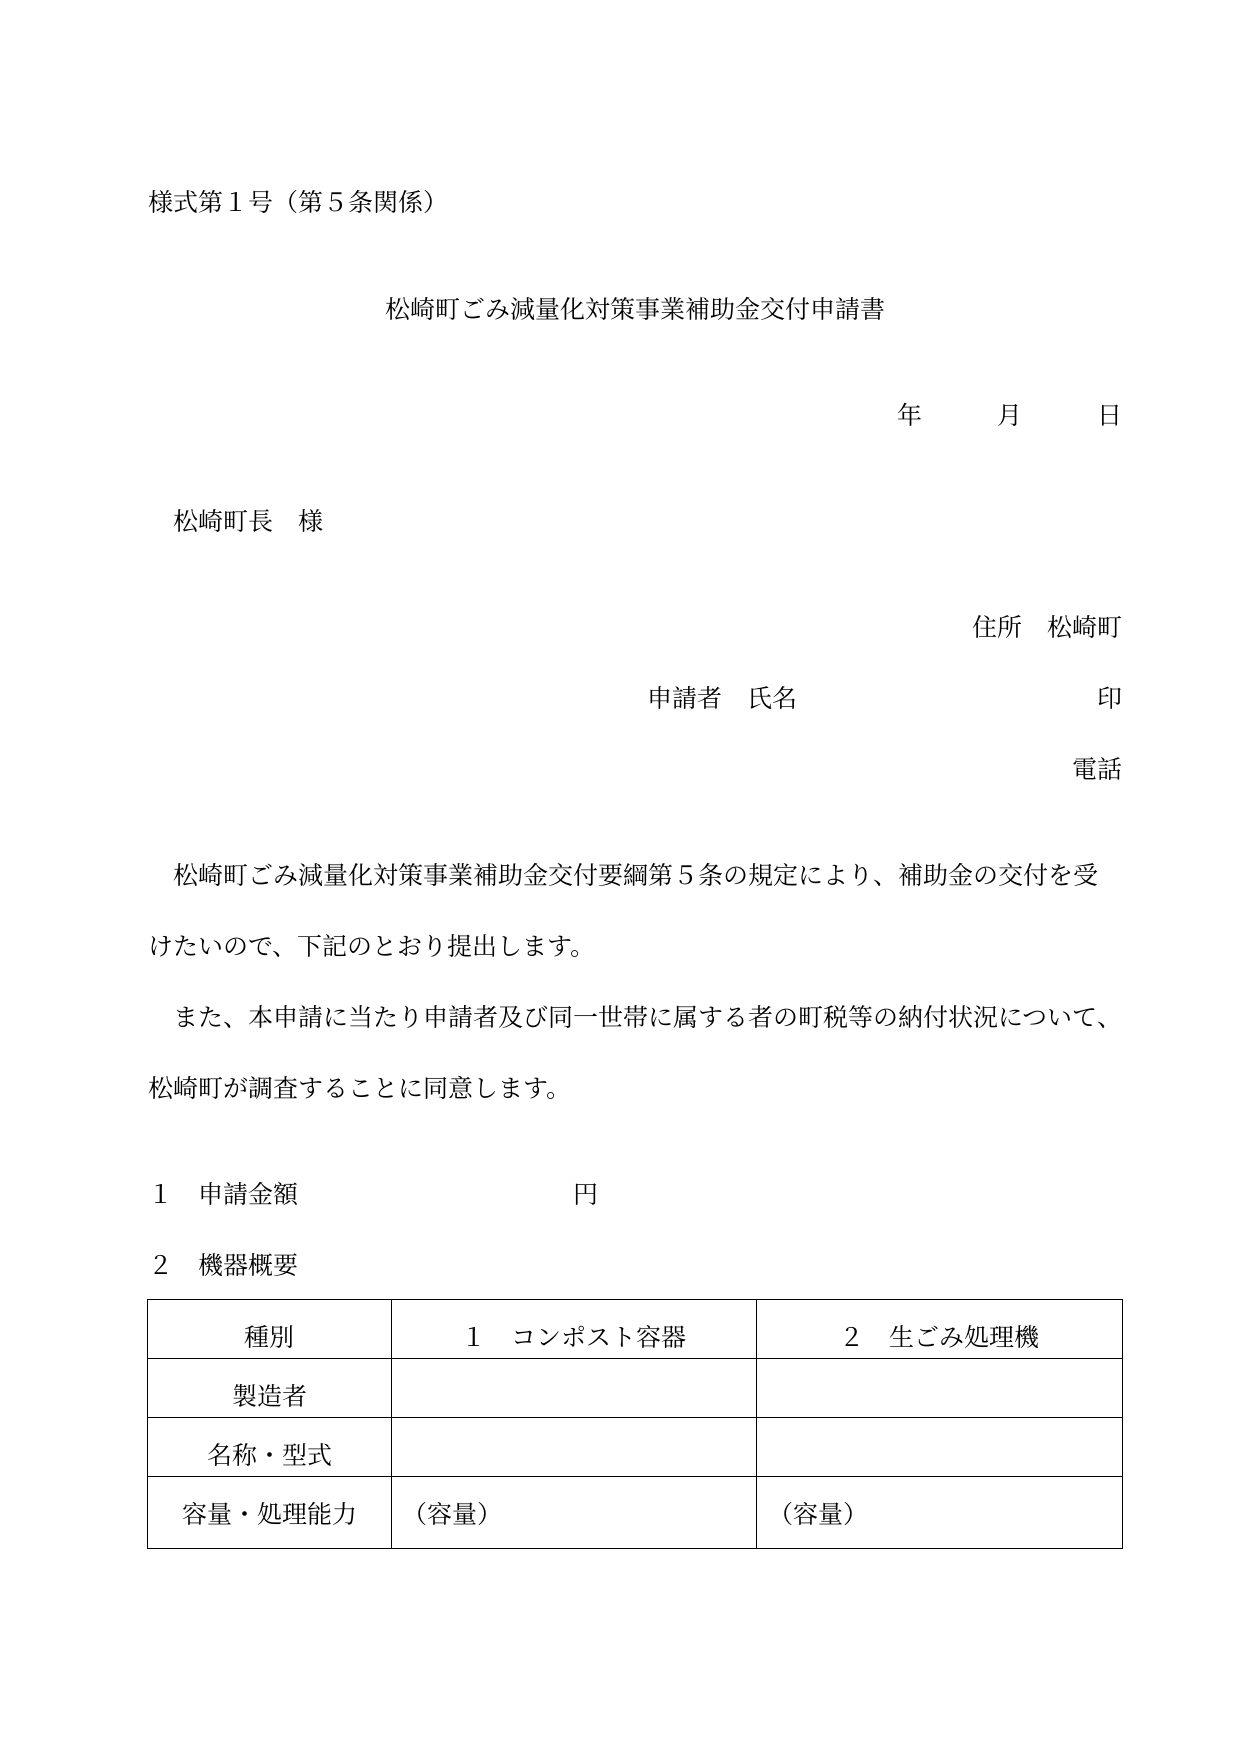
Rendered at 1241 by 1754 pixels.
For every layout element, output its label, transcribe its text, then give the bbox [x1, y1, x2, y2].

table_cell [392, 1418, 756, 1476]
table_cell 製造者 [148, 1359, 391, 1417]
text 申請者 氏名 印 [148, 662, 1122, 732]
text 電話 [148, 732, 1122, 803]
table_cell [757, 1359, 1122, 1417]
text 年 月 日 [148, 378, 1122, 449]
text 様式第１号（第５条関係） [148, 166, 1122, 237]
text 松崎町長 様 [148, 484, 1122, 555]
table_cell （容量） （処理能力） [757, 1477, 1122, 1548]
text 松崎町ごみ減量化対策事業補助金交付要綱第５条の規定により、補助金の交付を受けたいので、下記のとおり提出します。 [148, 839, 1122, 980]
text 住所 松崎町 [148, 591, 1122, 662]
text また、本申請に当たり申請者及び同一世帯に属する者の町税等の納付状況について、松崎町が調査することに同意します。 [148, 980, 1122, 1122]
text １ 申請金額 円 [148, 1157, 1122, 1228]
text 松崎町ごみ減量化対策事業補助金交付申請書 [148, 272, 1122, 343]
table_cell （容量） [392, 1477, 756, 1548]
table_cell 容量・処理能力 [148, 1477, 391, 1548]
table_cell [392, 1359, 756, 1417]
table_header １ コンポスト容器 [392, 1300, 756, 1358]
table_cell 名称・型式 [148, 1418, 391, 1476]
table_header 種別 [148, 1300, 391, 1358]
table_header ２ 生ごみ処理機 [757, 1300, 1122, 1358]
table_cell [757, 1418, 1122, 1476]
text ２ 機器概要 [148, 1228, 1122, 1299]
